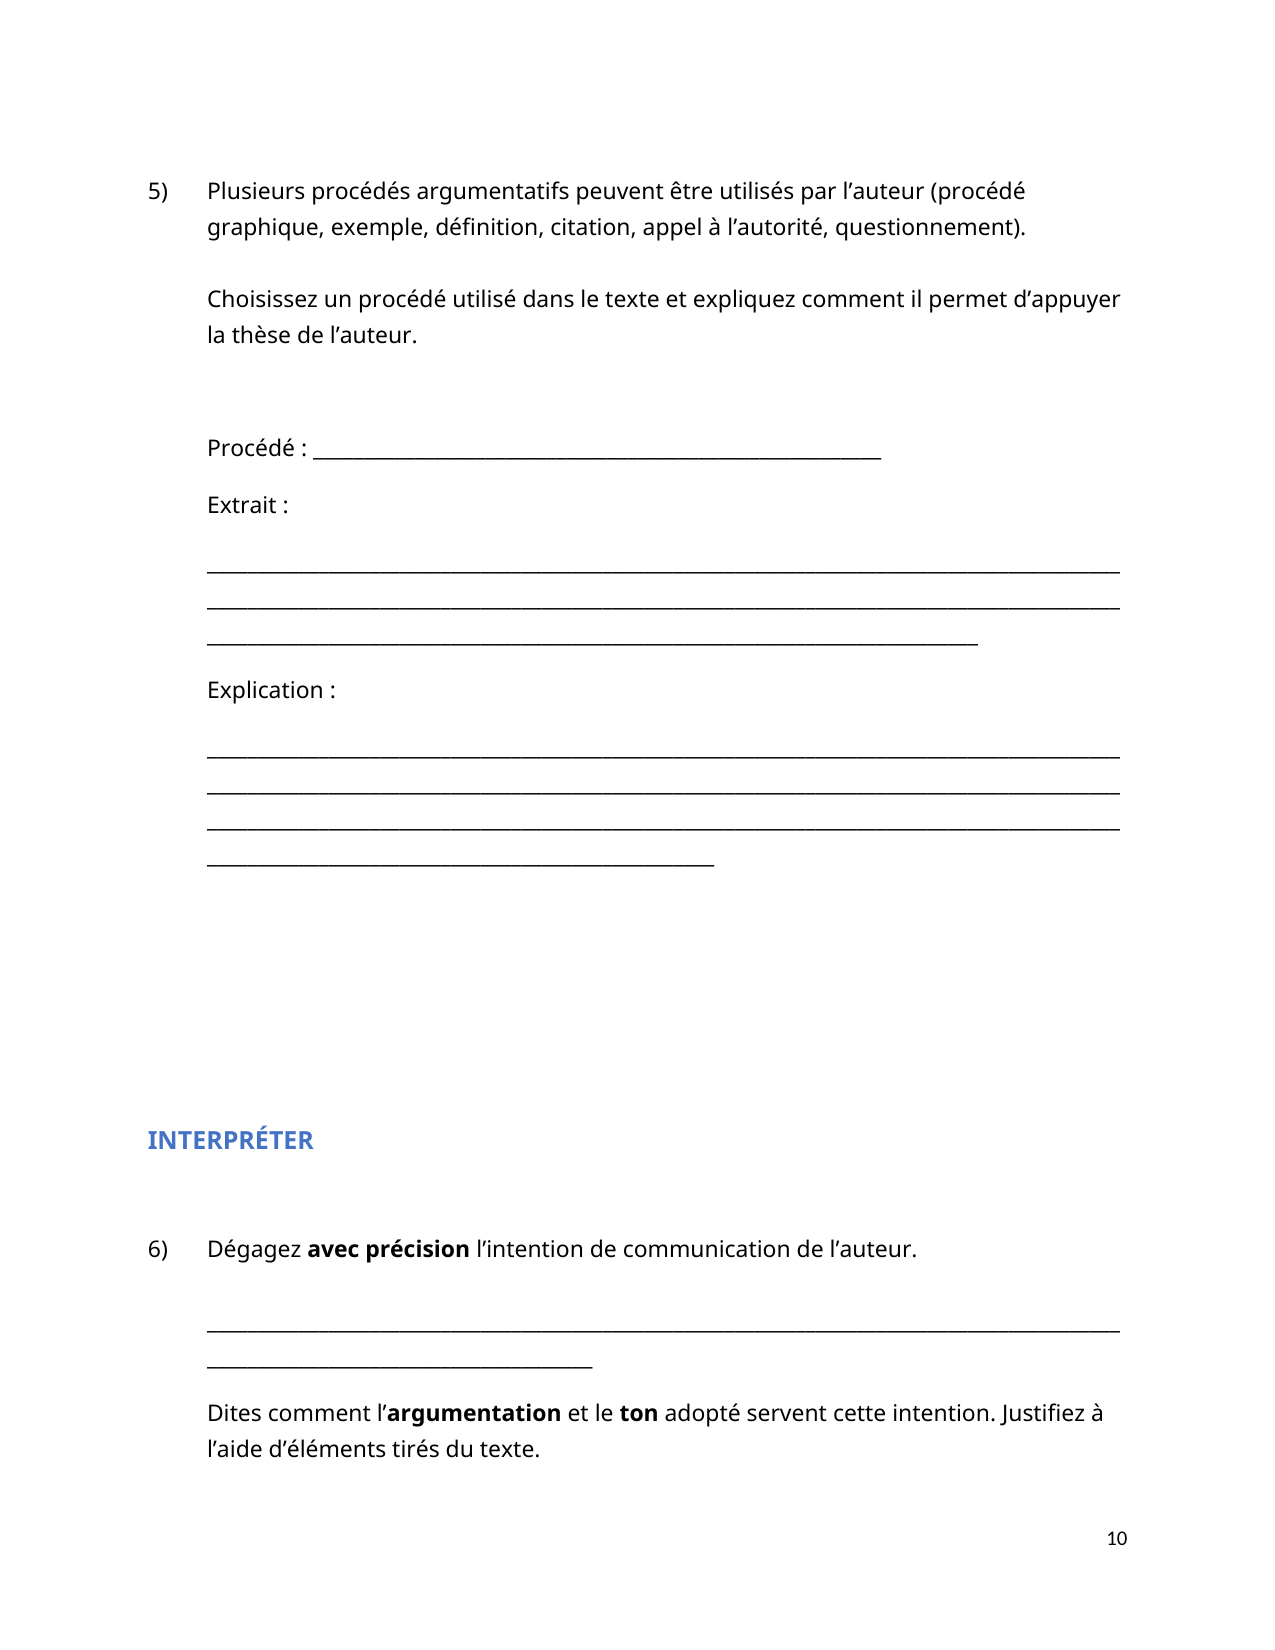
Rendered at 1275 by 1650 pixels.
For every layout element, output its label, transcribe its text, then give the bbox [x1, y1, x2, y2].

subtitle INTERPRÉTER [148, 1123, 1127, 1157]
text Extrait : [207, 489, 1127, 520]
text ________________________________________________________________________________________________________________________________________________________________________________________________________________________________________________________________ [207, 546, 1127, 649]
list ________________________________________________________________________________________________________________________________ [207, 1305, 1127, 1372]
text Procédé : ________________________________________________________ [207, 432, 1127, 463]
text ________________________________________________________________________________________________________________________________________________________________________________________________________________________________________________________________________________________________________________________________ [207, 731, 1127, 870]
text Explication : [207, 674, 1127, 706]
list Plusieurs procédés argumentatifs peuvent être utilisés par l’auteur (procédé graphique, exemple, définition, citation, appel à l’autorité, questionnement). [148, 175, 1127, 242]
list Choisissez un procédé utilisé dans le texte et expliquez comment il permet d’appuyer la thèse de l’auteur. [207, 283, 1127, 350]
list Dégagez avec précision l’intention de communication de l’auteur. [148, 1233, 1127, 1264]
text Dites comment l’argumentation et le ton adopté servent cette intention. Justifiez à l’aide d’éléments tirés du texte. [207, 1397, 1127, 1464]
